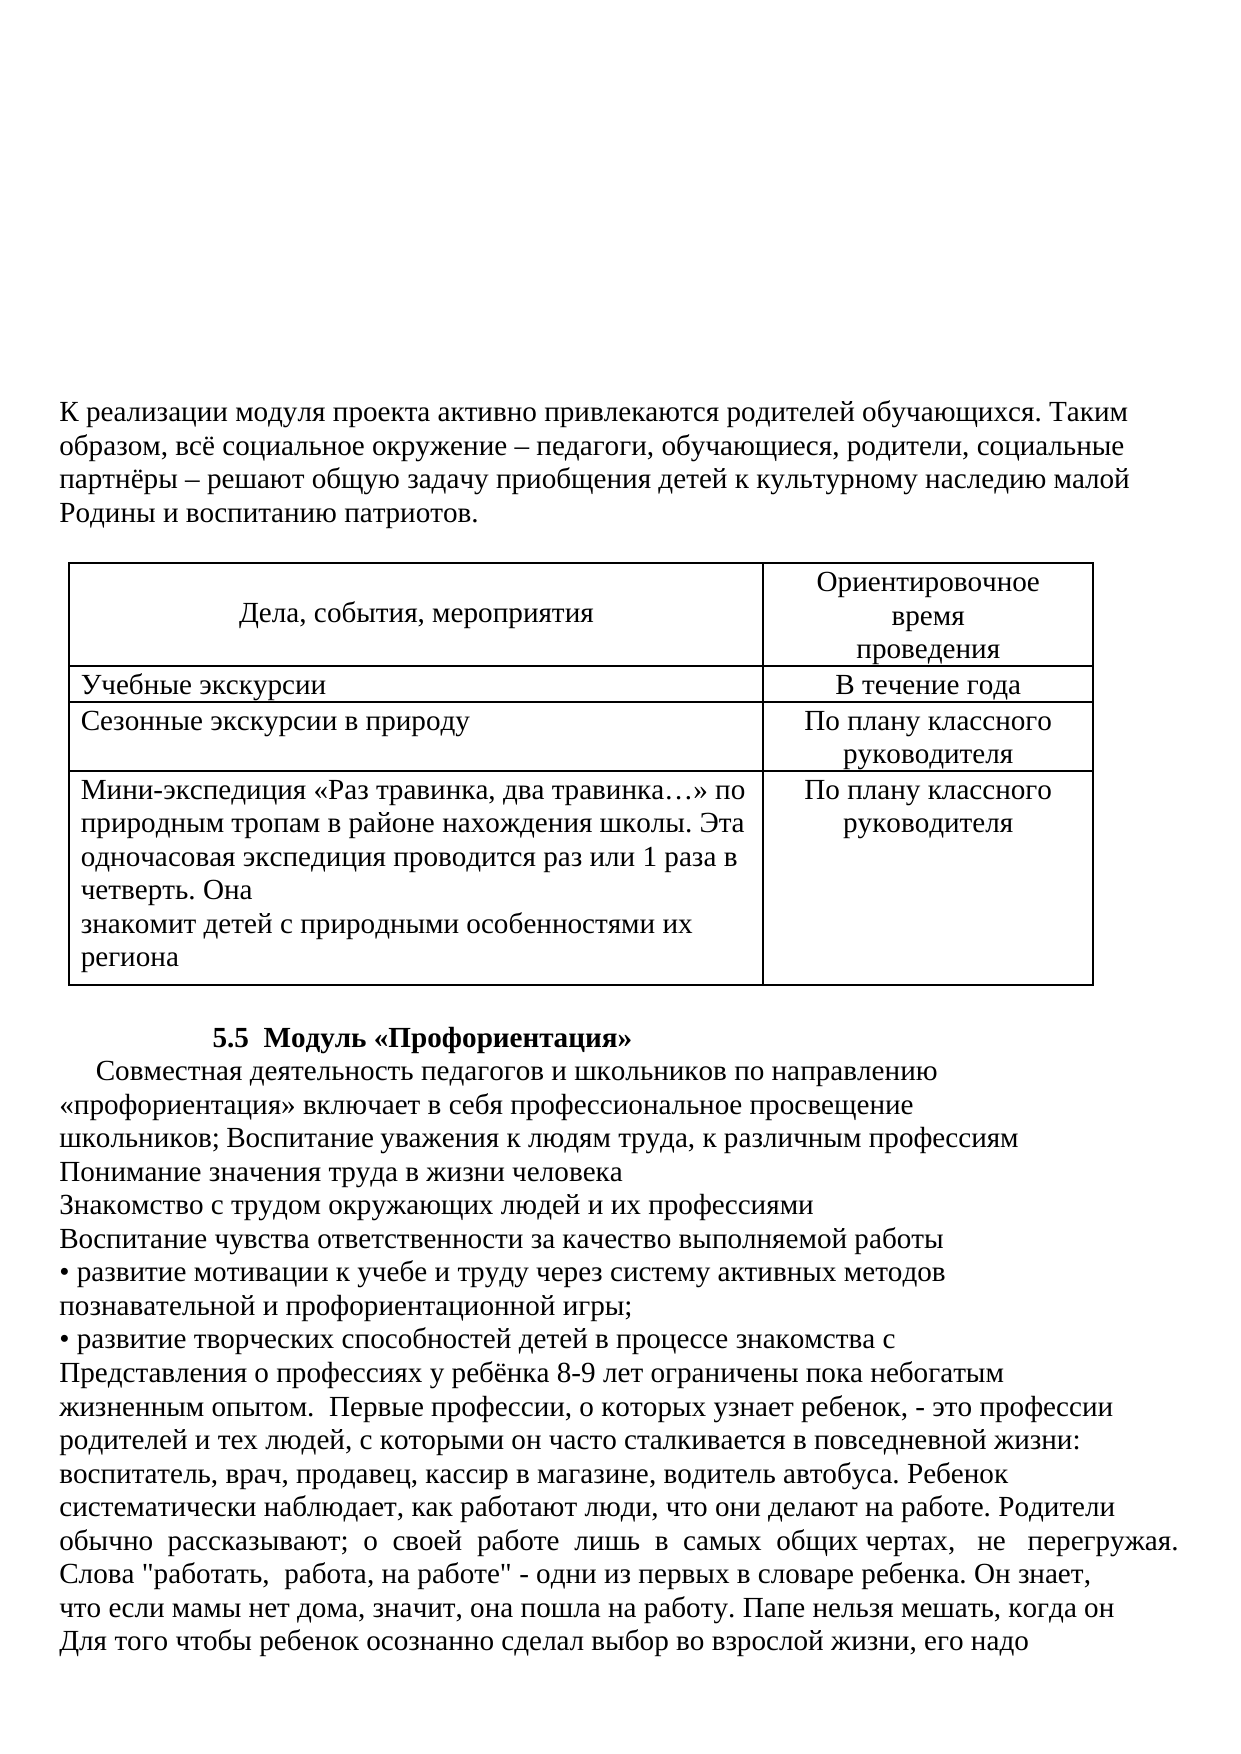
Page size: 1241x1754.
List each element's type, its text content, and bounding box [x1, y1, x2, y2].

text Представления о профессиях у ребёнка 8-9 лет ограничены пока небогатым [59, 1355, 1181, 1389]
text Воспитание чувства ответственности за качество выполняемой работы [59, 1221, 1181, 1254]
table_cell По плану классного руководителя [764, 703, 1092, 770]
text что если мамы нет дома, значит, она пошла на работу. Папе нельзя мешать, когда он [59, 1590, 1181, 1623]
table_cell В течение года [764, 667, 1092, 701]
text 5.5 Модуль «Профориентация» [59, 1020, 1181, 1053]
text жизненным опытом. Первые профессии, о которых узнает ребенок, - это профессии [59, 1389, 1181, 1422]
table_header Ориентировочное время проведения [764, 564, 1092, 665]
text Понимание значения труда в жизни человека [59, 1154, 1181, 1187]
table_cell Сезонные экскурсии в природу [70, 703, 762, 770]
text • развитие творческих способностей детей в процессе знакомства с [59, 1322, 1181, 1355]
text воспитатель, врач, продавец, кассир в магазине, водитель автобуса. Ребенок [59, 1456, 1181, 1489]
text систематически наблюдает, как работают люди, что они делают на работе. Родители обычно рассказывают; о своей работе лишь в самых общих чертах, не перегружая. [59, 1489, 1181, 1556]
table_cell По плану классного руководителя [764, 772, 1092, 984]
text • развитие мотивации к учебе и труду через систему активных методов [59, 1254, 1181, 1288]
text Знакомство с трудом окружающих людей и их профессиями [59, 1187, 1181, 1221]
text родителей и тех людей, с которыми он часто сталкивается в повседневной жизни: [59, 1422, 1181, 1456]
text Слова "работать, работа, на работе" - одни из первых в словаре ребенка. Он знает, [59, 1556, 1181, 1590]
text познавательной и профориентационной игры; [59, 1288, 1181, 1322]
table_header Дела, события, мероприятия [70, 564, 762, 665]
text К реализации модуля проекта активно привлекаются родителей обучающихся. Таким образом, всё социальное окружение – педагоги, обучающиеся, родители, социальные партнёры – решают общую задачу приобщения детей к культурному наследию малой Родины и воспитанию патриотов. [59, 394, 1181, 529]
text Для того чтобы ребенок осознанно сделал выбор во взрослой жизни, его надо [59, 1623, 1181, 1657]
text Совместная деятельность педагогов и школьников по направлению «профориентация» включает в себя профессиональное просвещение школьников; Воспитание уважения к людям труда, к различным профессиям [59, 1053, 1181, 1154]
table_cell Учебные экскурсии [70, 667, 762, 701]
table_cell Мини-экспедиция «Раз травинка, два травинка…» по природным тропам в районе нахождения школы. Эта одночасовая экспедиция проводится раз или 1 раза в четверть. Она знакомит детей с природными особенностями их региона [70, 772, 762, 984]
